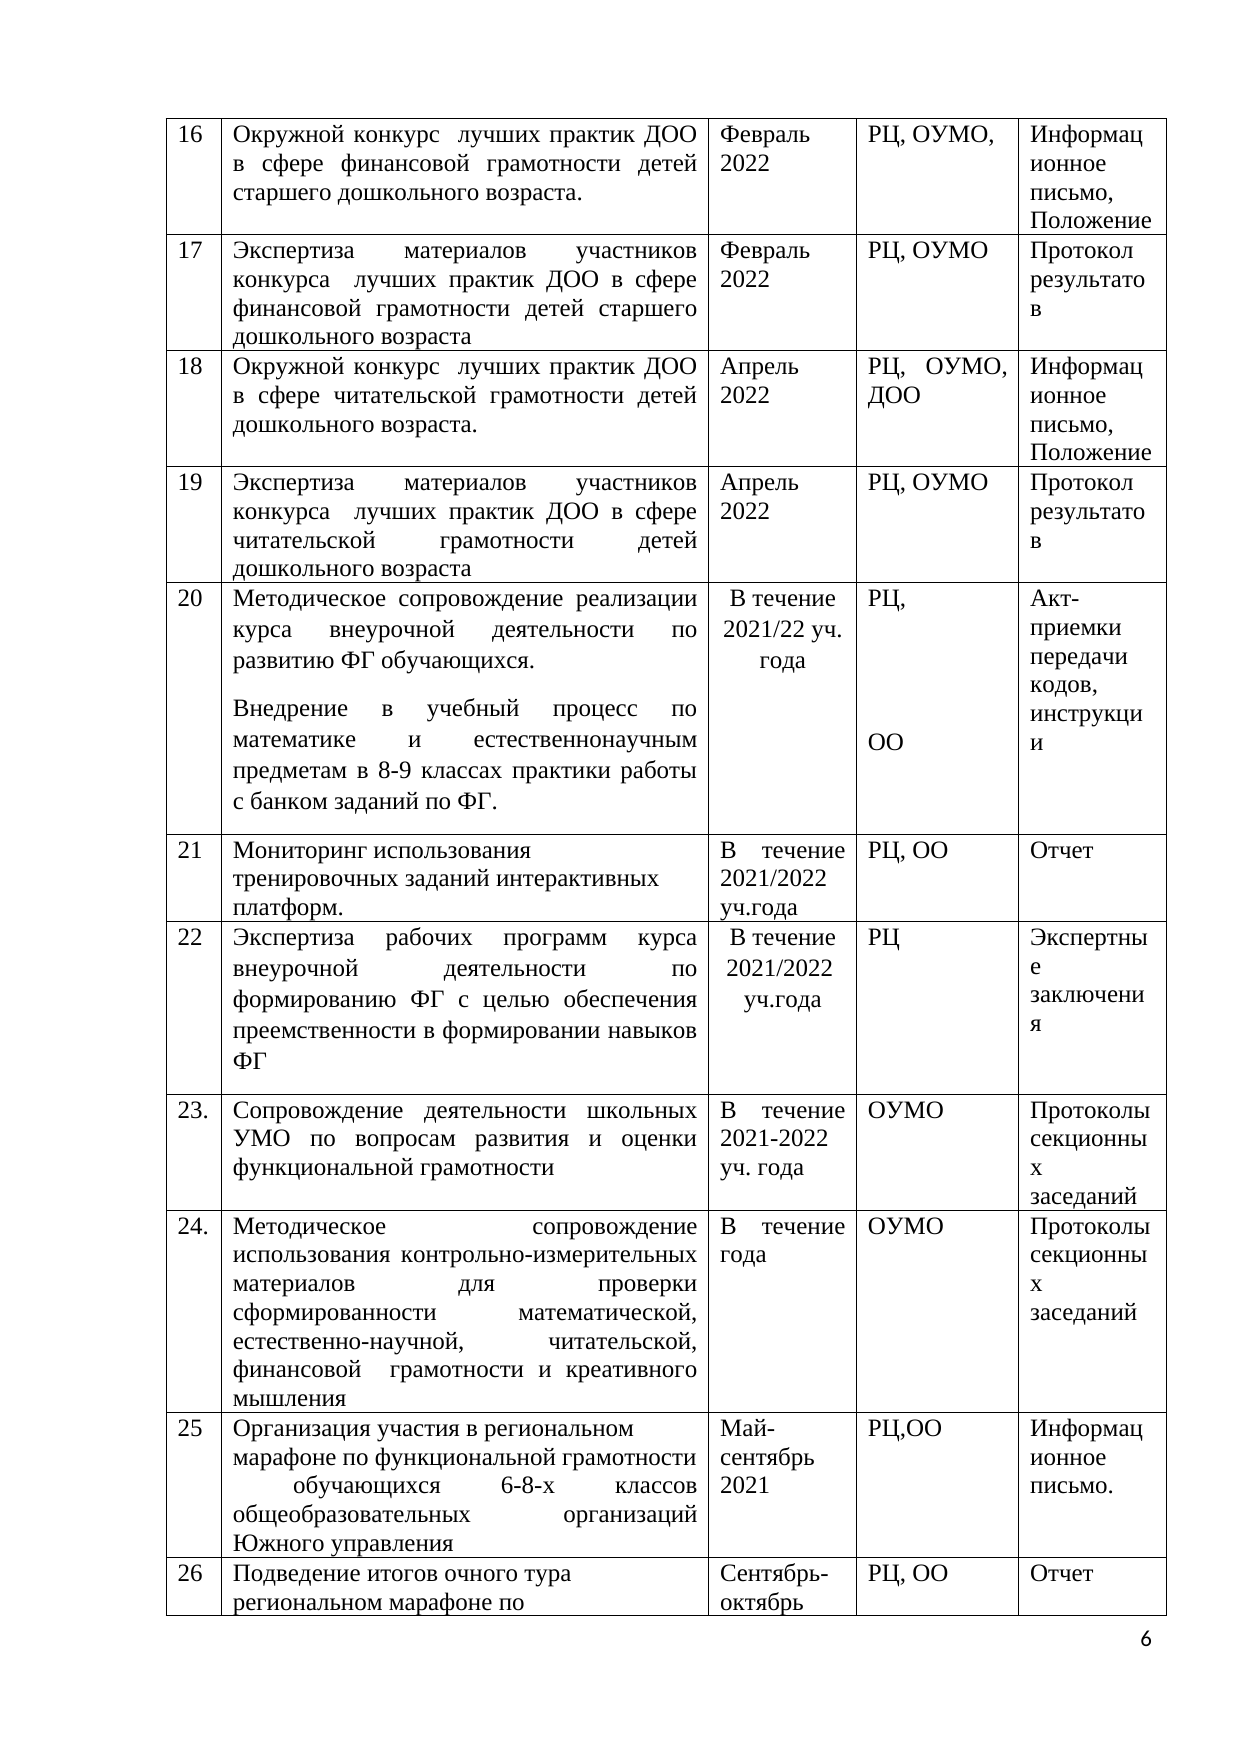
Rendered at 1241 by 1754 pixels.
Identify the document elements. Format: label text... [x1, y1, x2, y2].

table_cell Апрель 2022 [709, 351, 856, 466]
table_cell 26 [167, 1558, 221, 1615]
table_cell 16 [167, 119, 221, 234]
table_cell Экспертиза материалов участников конкурса лучших практик ДОО в сфере финансовой грамотности детей старшего дошкольного возраста [222, 235, 708, 350]
table_cell РЦ, ОО [857, 583, 1018, 834]
table_cell 23. [167, 1095, 221, 1210]
table_cell 20 [167, 583, 221, 834]
table_cell 18 [167, 351, 221, 466]
table_cell РЦ, ОО [857, 1558, 1018, 1615]
table_cell Отчет [1019, 835, 1166, 921]
table_cell Окружной конкурс лучших практик ДОО в сфере финансовой грамотности детей старшего дошкольного возраста. [222, 119, 708, 234]
table_cell Протокол результатов [1019, 467, 1166, 582]
table_cell РЦ, ОУМО, [857, 119, 1018, 234]
table_cell В течение 2021/2022 уч.года [709, 835, 856, 921]
table_cell 24. [167, 1211, 221, 1412]
table_cell 21 [167, 835, 221, 921]
table_cell Май- сентябрь 2021 [709, 1413, 856, 1557]
table_cell В течение 2021/2022 уч.года [709, 922, 856, 1094]
table_cell Мониторинг использования тренировочных заданий интерактивных платформ. [222, 835, 708, 921]
table_cell Протоколы секционных заседаний [1019, 1095, 1166, 1210]
table_cell Информационное письмо. [1019, 1413, 1166, 1557]
table_cell ОУМО [857, 1211, 1018, 1412]
table_cell Организация участия в региональном марафоне по функциональной грамотности обучающихся 6-8-х классов общеобразовательных организаций Южного управления [222, 1413, 708, 1557]
table_cell Акт-приемки передачи кодов, инструкции [1019, 583, 1166, 834]
table_cell Окружной конкурс лучших практик ДОО в сфере читательской грамотности детей дошкольного возраста. [222, 351, 708, 466]
table_cell Методическое сопровождение использования контрольно-измерительных материалов для проверки сформированности математической, естественно-научной, читательской, финансовой грамотности и креативного мышления [222, 1211, 708, 1412]
table_cell РЦ,ОО [857, 1413, 1018, 1557]
table_cell 19 [167, 467, 221, 582]
table_cell РЦ, ОУМО [857, 235, 1018, 350]
table_cell Информационное письмо, Положение [1019, 119, 1166, 234]
table_cell В течение 2021/22 уч.года [709, 583, 856, 834]
table_cell РЦ, ОУМО [857, 467, 1018, 582]
table_cell РЦ [857, 922, 1018, 1094]
table_cell Экспертиза рабочих программ курса внеурочной деятельности по формированию ФГ с целью обеспечения преемственности в формировании навыков ФГ [222, 922, 708, 1094]
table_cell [709, 1558, 856, 1615]
table_cell Экспертиза материалов участников конкурса лучших практик ДОО в сфере читательской грамотности детей дошкольного возраста [222, 467, 708, 582]
table_cell РЦ, ОО [857, 835, 1018, 921]
table_cell В течение года [709, 1211, 856, 1412]
table_cell Отчет [1019, 1558, 1166, 1615]
table_cell Февраль 2022 [709, 119, 856, 234]
table_cell РЦ, ОУМО, ДОО [857, 351, 1018, 466]
table_cell 22 [167, 922, 221, 1094]
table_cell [222, 1558, 708, 1615]
table_cell Протоколы секционных заседаний [1019, 1211, 1166, 1412]
table_cell В течение 2021-2022 уч. года [709, 1095, 856, 1210]
table_cell ОУМО [857, 1095, 1018, 1210]
table_cell Информационное письмо, Положение [1019, 351, 1166, 466]
table_cell Методическое сопровождение реализации курса внеурочной деятельности по развитию ФГ обучающихся. Внедрение в учебный процесс по математике и естественнонаучным предметам в 8-9 классах практики работы с банком заданий по ФГ. [222, 583, 708, 834]
table_cell 25 [167, 1413, 221, 1557]
table_cell Сопровождение деятельности школьных УМО по вопросам развития и оценки функциональной грамотности [222, 1095, 708, 1210]
table_cell Февраль 2022 [709, 235, 856, 350]
table_cell Протокол результатов [1019, 235, 1166, 350]
table_cell Апрель 2022 [709, 467, 856, 582]
table_cell Экспертные заключения [1019, 922, 1166, 1094]
table_cell 17 [167, 235, 221, 350]
